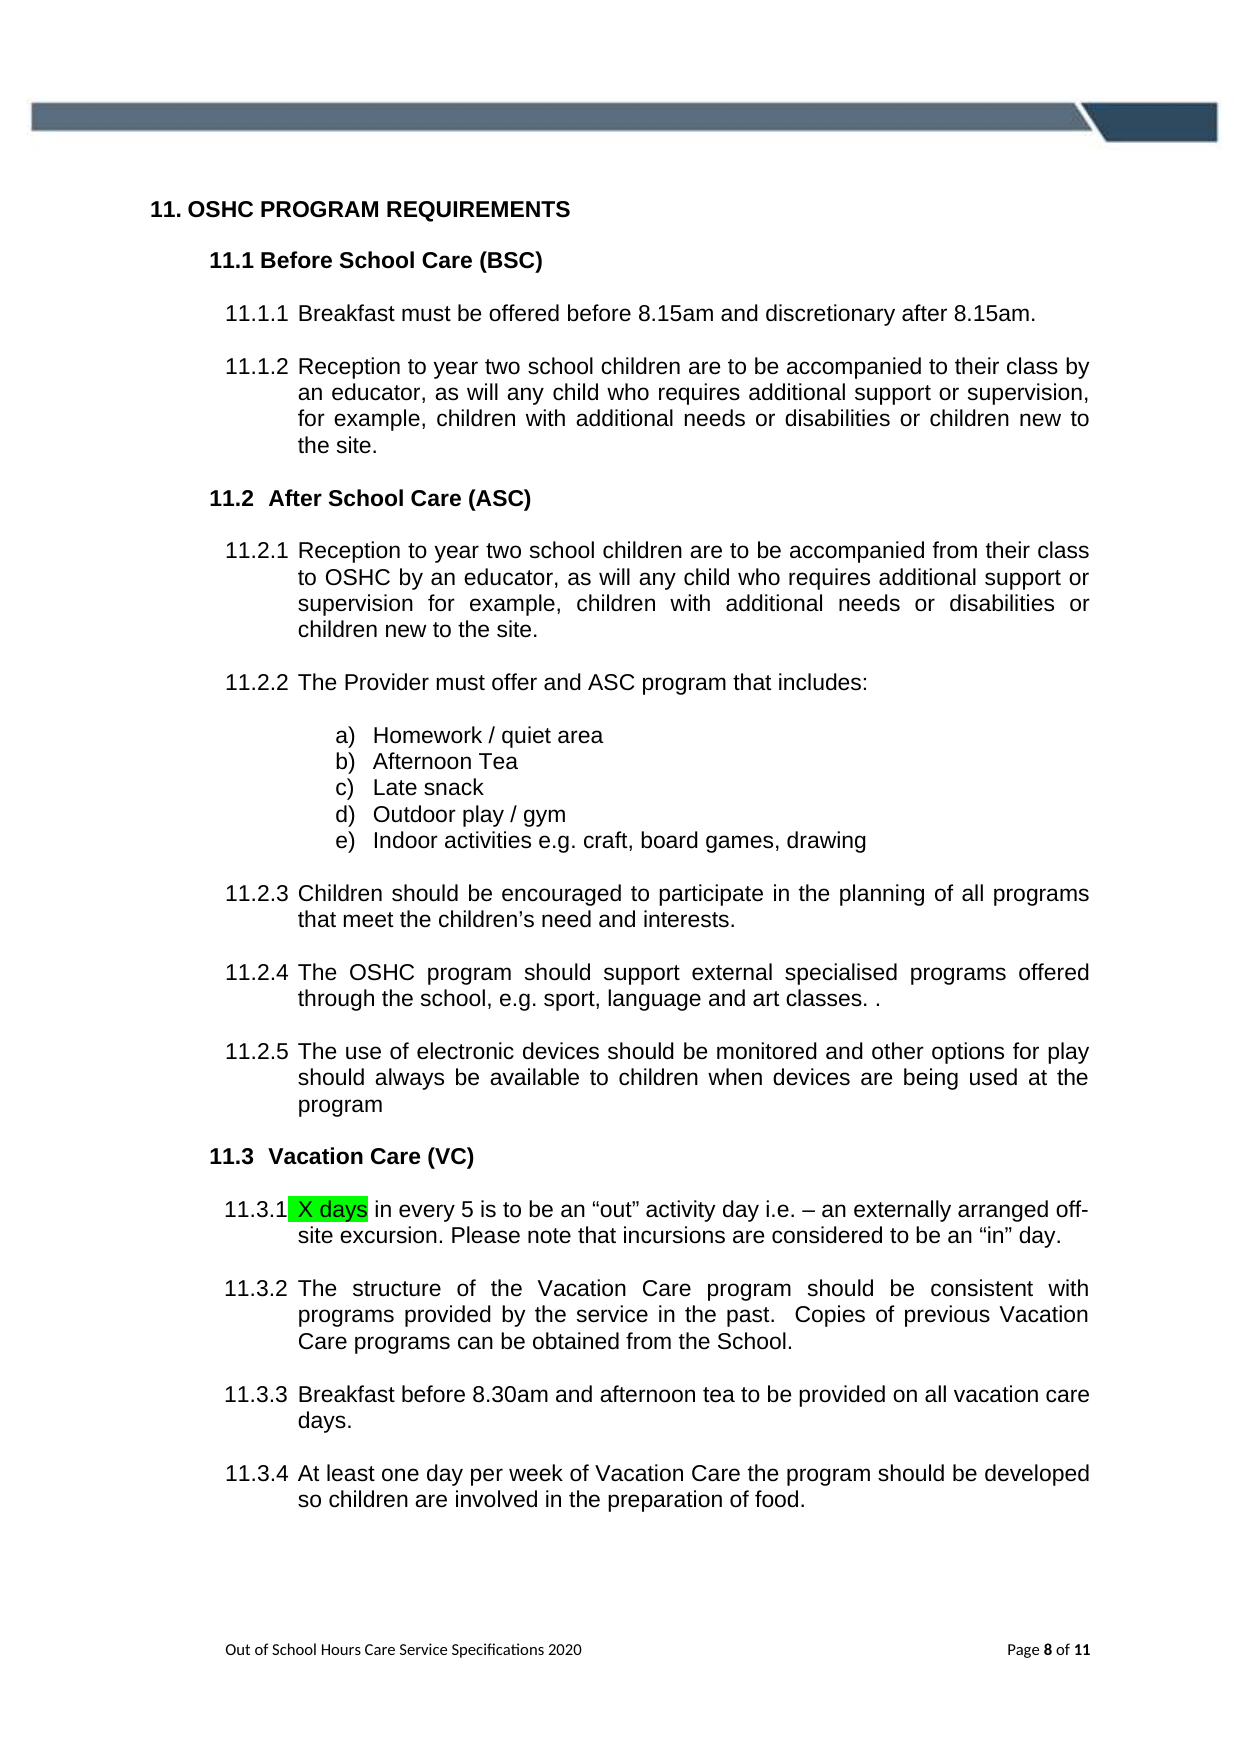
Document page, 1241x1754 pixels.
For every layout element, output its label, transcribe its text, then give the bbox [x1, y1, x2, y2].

list OSHC PROGRAM REQUIREMENTS [150, 196, 1090, 222]
list X days in every 5 is to be an “out” activity day i.e. – an externally arranged off-site excursion. Please note that incursions are considered to be an “in” day. [224, 1196, 1090, 1249]
list Outdoor play / gym [335, 801, 1090, 827]
list Vacation Care (VC) [209, 1143, 1090, 1170]
list Late snack [335, 774, 1090, 801]
list The use of electronic devices should be monitored and other options for play should always be available to children when devices are being used at the program [225, 1038, 1090, 1117]
list After School Care (ASC) [209, 484, 1090, 511]
list The structure of the Vacation Care program should be consistent with programs provided by the service in the past. Copies of previous Vacation Care programs can be obtained from the School. [224, 1275, 1090, 1354]
text 11.1 Before School Care (BSC) [209, 247, 1090, 274]
list Reception to year two school children are to be accompanied to their class by an educator, as will any child who requires additional support or supervision, for example, children with additional needs or disabilities or children new to the site. [225, 353, 1090, 458]
picture [2, 73, 1241, 170]
list Indoor activities e.g. craft, board games, drawing [335, 827, 1090, 853]
list Breakfast must be offered before 8.15am and discretionary after 8.15am. [225, 300, 1090, 326]
list Breakfast before 8.30am and afternoon tea to be provided on all vacation care days. [224, 1381, 1090, 1433]
list The OSHC program should support external specialised programs offered through the school, e.g. sport, language and art classes. . [225, 959, 1090, 1012]
list Children should be encouraged to participate in the planning of all programs that meet the children’s need and interests. [225, 880, 1090, 932]
list At least one day per week of Vacation Care the program should be developed so children are involved in the preparation of food. [225, 1459, 1090, 1512]
list The Provider must offer and ASC program that includes: [225, 669, 1090, 695]
list Afternoon Tea [335, 748, 1090, 774]
list Homework / quiet area [335, 722, 1090, 748]
list Reception to year two school children are to be accompanied from their class to OSHC by an educator, as will any child who requires additional support or supervision for example, children with additional needs or disabilities or children new to the site. [225, 537, 1090, 643]
